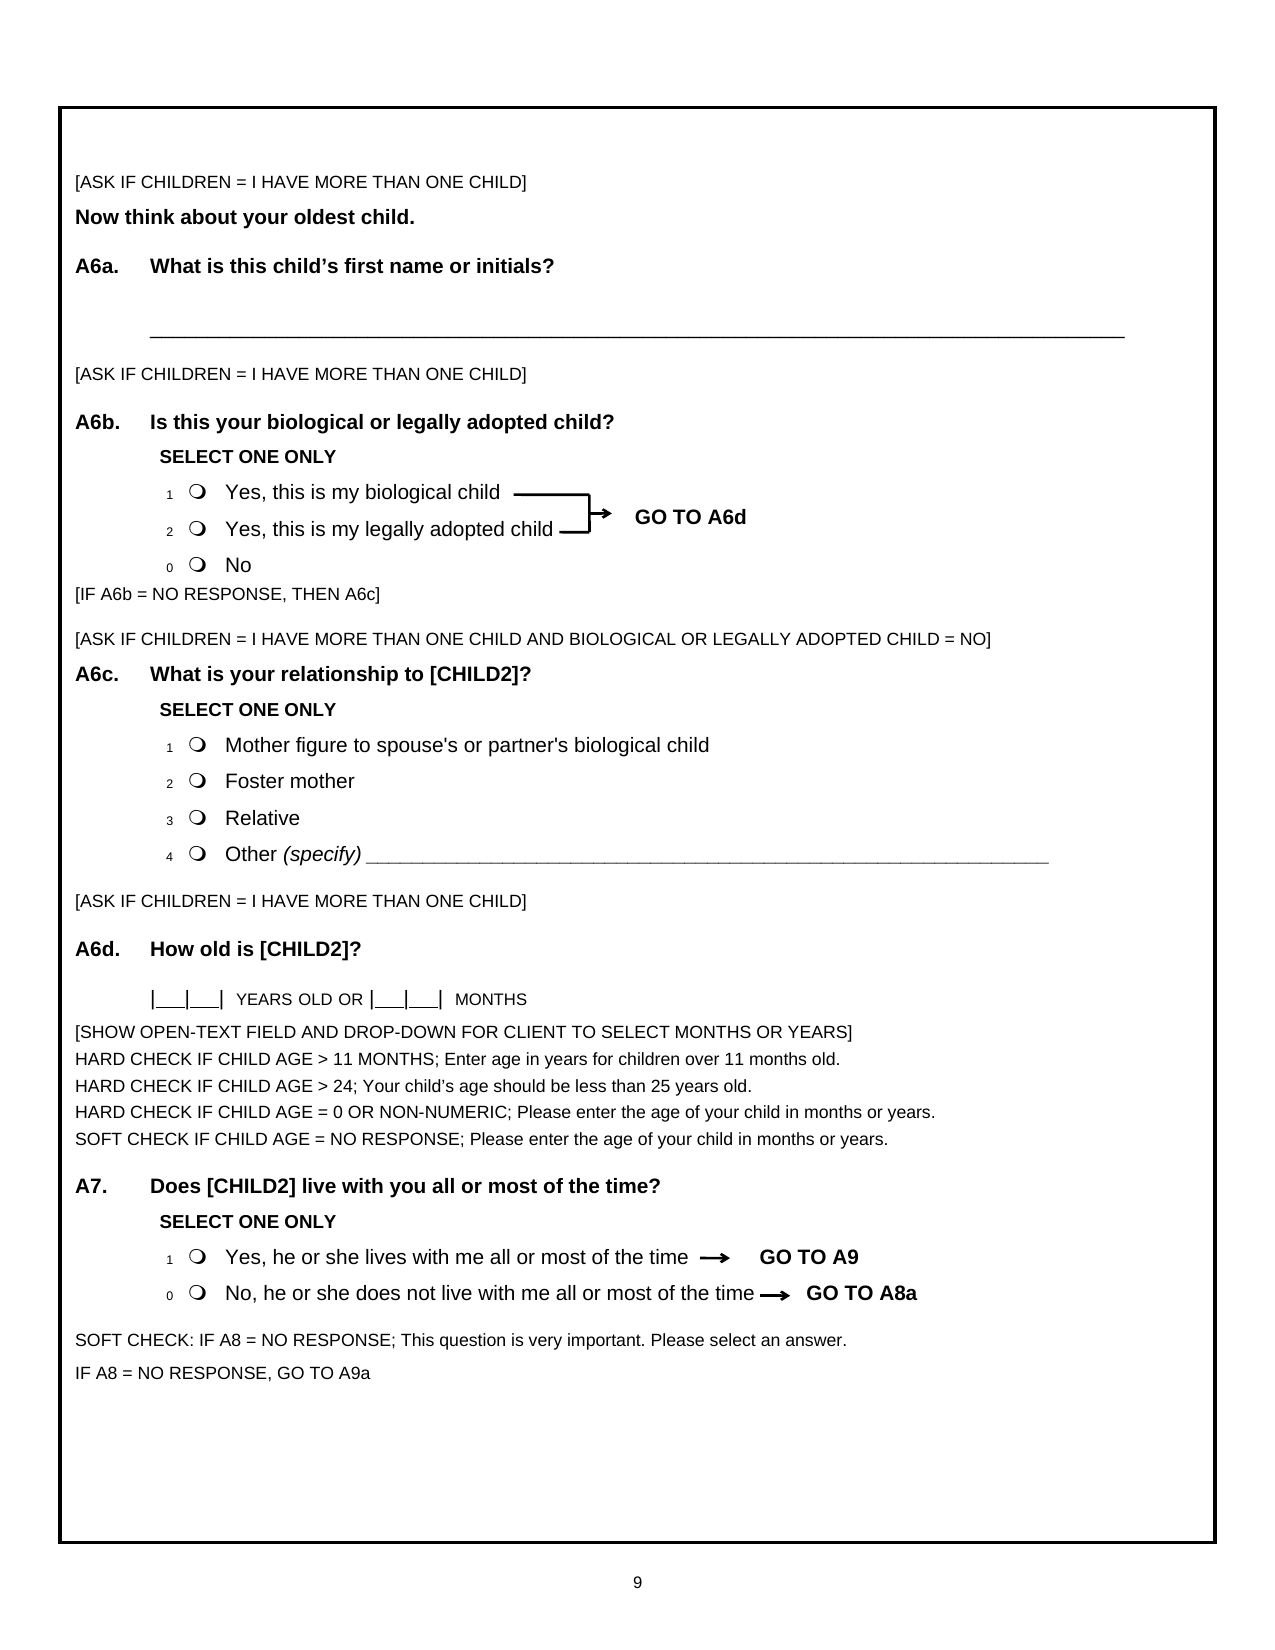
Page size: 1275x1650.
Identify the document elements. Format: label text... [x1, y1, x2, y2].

text HARD CHECK IF CHILD AGE = 0 OR NON-NUMERIC; Please enter the age of your child in months or years. [75, 1102, 1200, 1122]
text 1 Yes, he or she lives with me all or most of the time GO TO A9 [159, 1244, 1125, 1269]
text IF A8 = NO RESPONSE, GO TO A9a [75, 1363, 1200, 1383]
text 1 Mother figure to spouse's or partner's biological child [159, 732, 1125, 756]
text [ASK IF CHILDREN = I HAVE MORE THAN ONE CHILD] [75, 891, 1200, 912]
text 4 Other (specify) [159, 842, 1200, 866]
text A7. Does [CHILD2] live with you all or most of the time? [75, 1174, 1162, 1198]
text 2 Yes, this is my legally adopted child [159, 517, 1125, 541]
text SOFT CHECK: IF A8 = NO RESPONSE; This question is very important. Please select an answer. [75, 1330, 1200, 1351]
text [IF A6b = NO RESPONSE, THEN A6c] [75, 583, 1200, 604]
text [SHOW OPEN-TEXT FIELD AND DROP-DOWN FOR CLIENT TO SELECT MONTHS OR YEARS] [75, 1022, 1200, 1042]
text HARD CHECK IF CHILD AGE > 11 MONTHS; Enter age in years for children over 11 months old. [75, 1049, 1200, 1069]
text SOFT CHECK IF CHILD AGE = NO RESPONSE; Please enter the age of your child in months or years. [75, 1129, 1200, 1149]
text SELECT ONE ONLY [159, 1211, 1200, 1232]
text SELECT ONE ONLY [159, 446, 1200, 468]
text 0 No, he or she does not live with me all or most of the time GO TO A8a [159, 1281, 1125, 1305]
text [ASK IF CHILDREN = I HAVE MORE THAN ONE CHILD AND BIOLOGICAL OR LEGALLY ADOPTED CHILD = NO] [75, 629, 1200, 649]
text Now think about your oldest child. [75, 205, 1200, 229]
text A6b. Is this your biological or legally adopted child? [75, 409, 1162, 433]
text | | | years old or | | | months [75, 986, 1200, 1009]
text 2 Foster mother [159, 769, 1125, 793]
text A6a. What is this child’s first name or initials? [75, 254, 1162, 278]
text [ASK IF CHILDREN = I HAVE MORE THAN ONE CHILD] [75, 172, 1200, 192]
text [ASK IF CHILDREN = I HAVE MORE THAN ONE CHILD] [75, 364, 1200, 384]
text A6c. What is your relationship to [CHILD2]? [75, 662, 1162, 686]
text 3 Relative [159, 806, 1125, 829]
text 1 Yes, this is my biological child [159, 480, 1125, 504]
text HARD CHECK IF CHILD AGE > 24; Your child’s age should be less than 25 years old. [75, 1075, 1200, 1096]
text SELECT ONE ONLY [159, 698, 1200, 720]
text 0 No [159, 553, 1125, 577]
text A6d. How old is [CHILD2]? [75, 937, 1162, 961]
